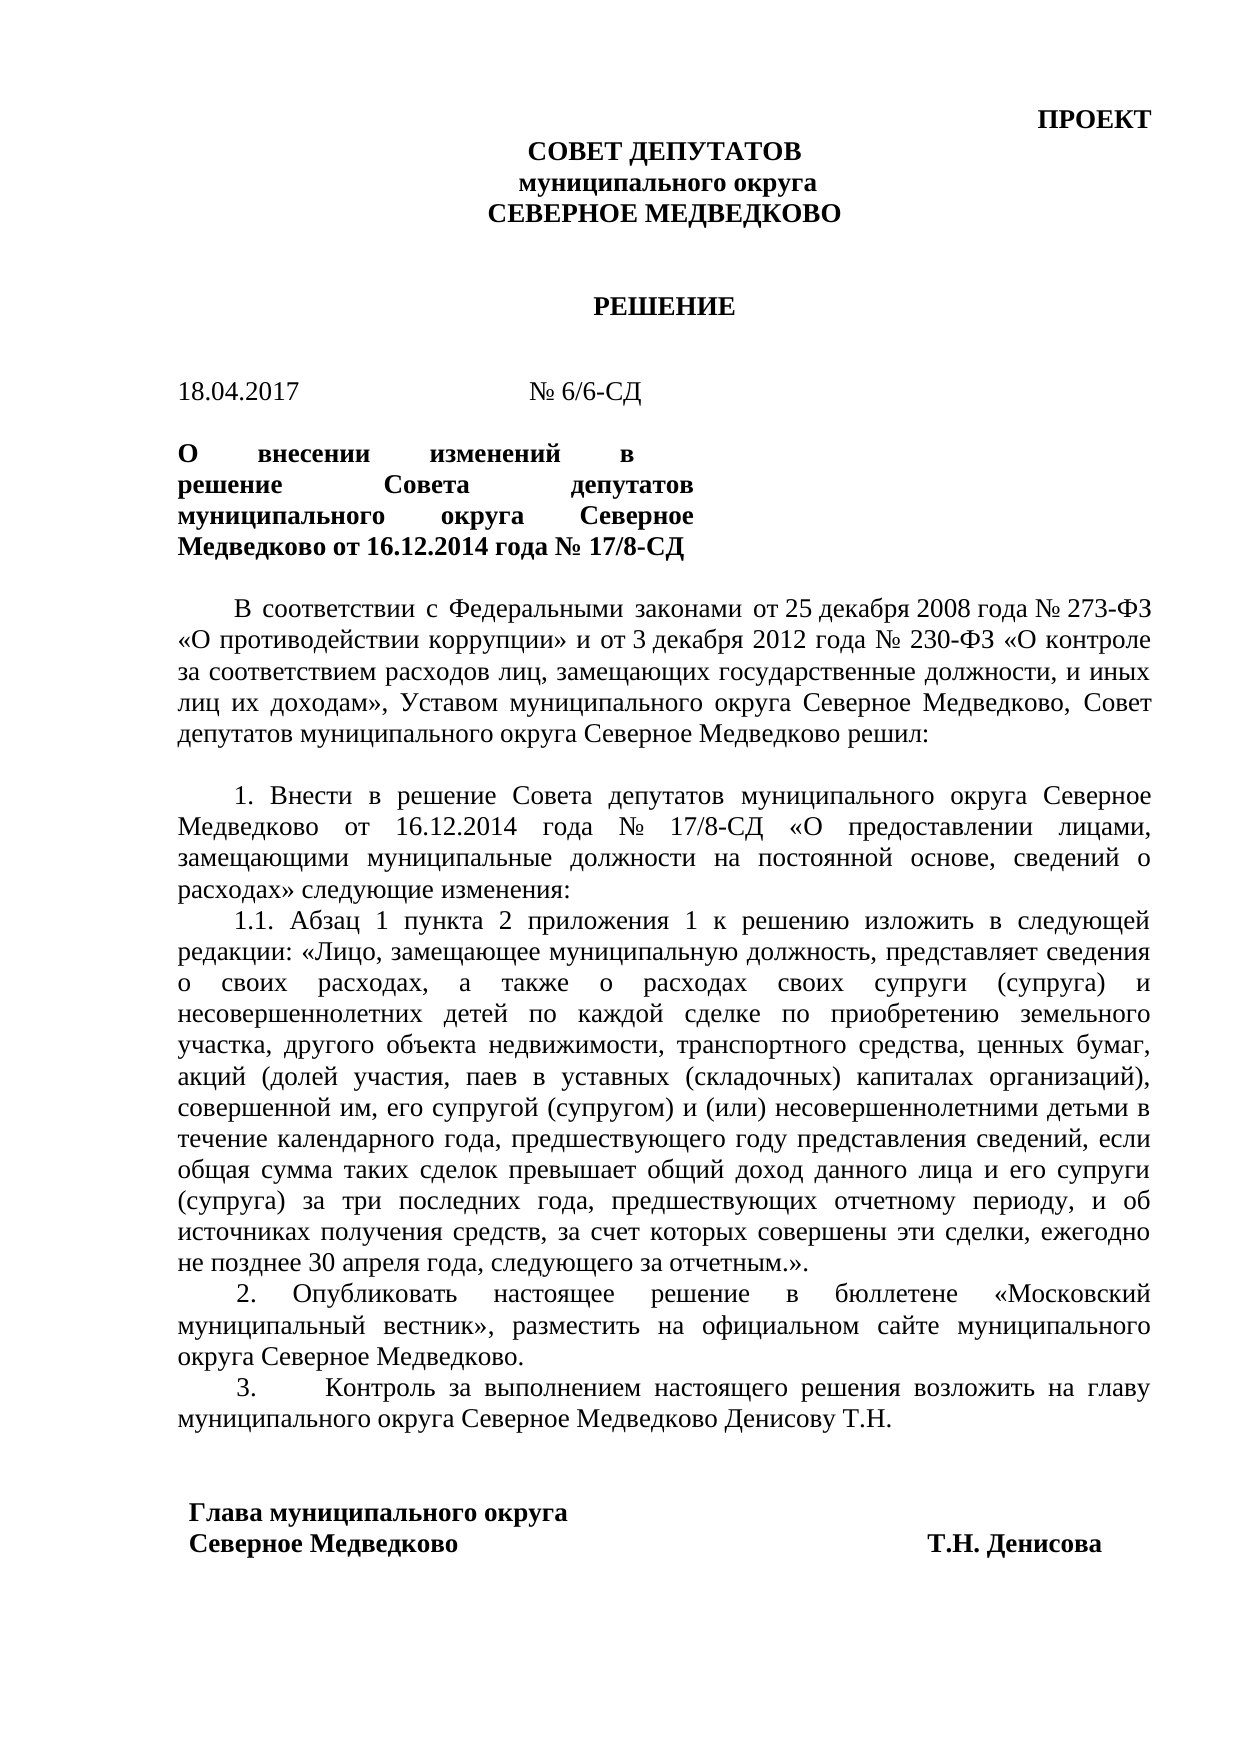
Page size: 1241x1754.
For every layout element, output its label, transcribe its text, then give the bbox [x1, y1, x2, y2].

table_header Глава муниципального округа Северное Медведково [177, 1496, 666, 1558]
text СЕВЕРНОЕ МЕДВЕДКОВО [177, 197, 1152, 228]
text 1.1. Абзац 1 пункта 2 приложения 1 к решению изложить в следующей редакции: «Лицо, замещающее муниципальную должность, представляет сведения о своих расходах, а также о расходах своих супруги (супруга) и несовершеннолетних детей по каждой сделке по приобретению земельного участка, другого объекта недвижимости, транспортного средства, ценных бумаг, акций (долей участия, паев в уставных (складочных) капиталах организаций), совершенной им, его супругой (супругом) и (или) несовершеннолетними детьми в течение календарного года, предшествующего году представления сведений, если общая сумма таких сделок превышает общий доход данного лица и его супруги (супруга) за три последних года, предшествующих отчетному периоду, и об источниках получения средств, за счет которых совершены эти сделки, ежегодно не позднее 30 апреля года, следующего за отчетным.». [177, 904, 1152, 1278]
text РЕШЕНИЕ [177, 290, 1152, 321]
text О внесении изменений в решение Совета депутатов муниципального округа Северное Медведково от 16.12.2014 года № 17/8-СД [177, 437, 694, 561]
text муниципального округа [177, 166, 1152, 197]
text СОВЕТ ДЕПУТАТОВ [177, 134, 1152, 166]
text 18.04.2017 № 6/6-СД [177, 377, 1152, 406]
text 2. Опубликовать настоящее решение в бюллетене «Московский муниципальный вестник», разместить на официальном сайте муниципального округа Северное Медведково. [177, 1278, 1152, 1371]
text ПРОЕКТ [177, 103, 1152, 134]
text 1. Внести в решение Совета депутатов муниципального округа Северное Медведково от 16.12.2014 года № 17/8-СД «О предоставлении лицами, замещающими муниципальные должности на постоянной основе, сведений о расходах» следующие изменения: [177, 779, 1152, 904]
table_header Т.Н. Денисова [666, 1496, 1152, 1558]
text В соответствии с Федеральными законами от 25 декабря 2008 года № 273-ФЗ «О противодействии коррупции» и от 3 декабря 2012 года № 230-ФЗ «О контроле за соответствием расходов лиц, замещающих государственные должности, и иных лиц их доходам», Уставом муниципального округа Северное Медведково, Совет депутатов муниципального округа Северное Медведково решил: [177, 592, 1152, 748]
list Контроль за выполнением настоящего решения возложить на главу муниципального округа Северное Медведково Денисову Т.Н. [177, 1371, 1152, 1433]
